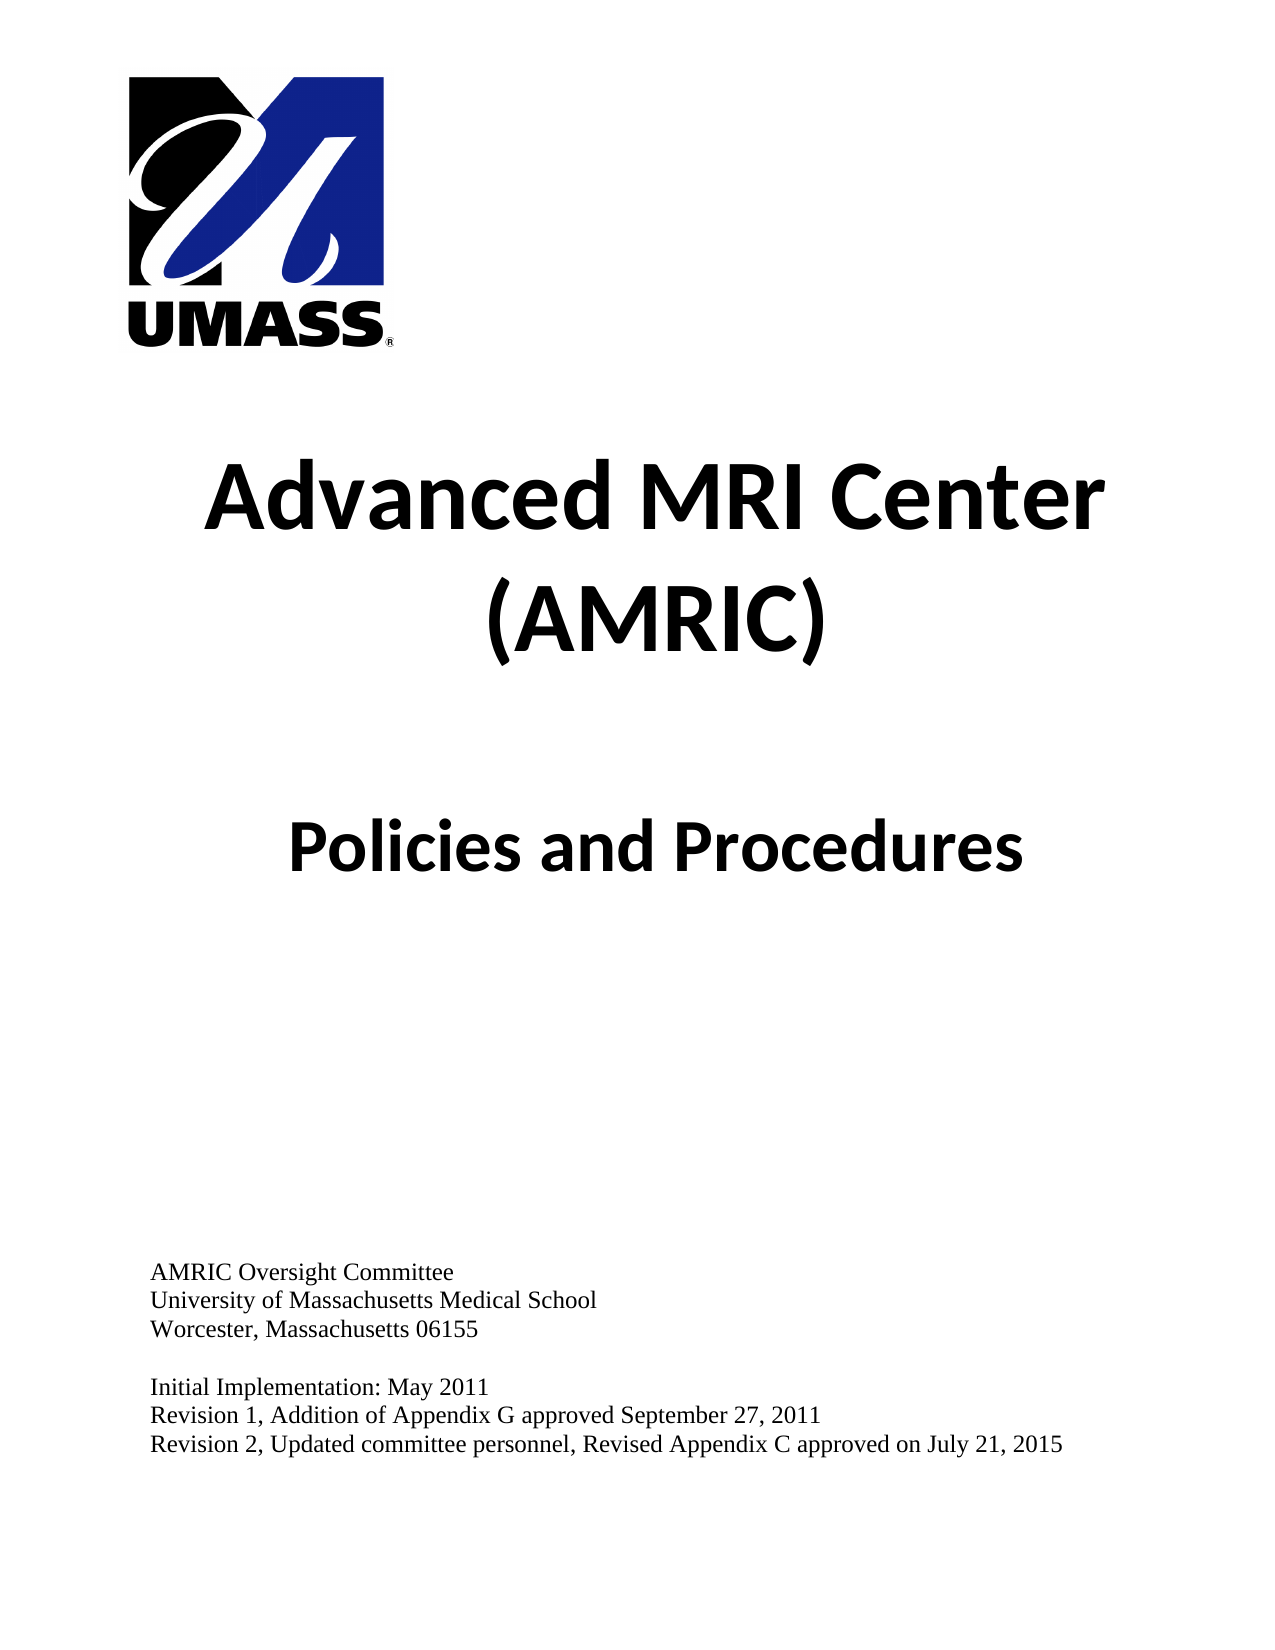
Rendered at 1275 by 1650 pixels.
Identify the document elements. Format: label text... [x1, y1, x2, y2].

text (AMRIC) [150, 555, 1162, 677]
text AMRIC Oversight Committee [150, 1257, 1162, 1285]
text Initial Implementation: May 2011 [150, 1372, 1162, 1400]
text Revision 2, Updated committee personnel, Revised Appendix C approved on July 21, 2015 [150, 1429, 1162, 1458]
text Advanced MRI Center [150, 433, 1162, 555]
text Revision 1, Addition of Appendix G approved September 27, 2011 [150, 1400, 1162, 1429]
text Policies and Procedures [150, 799, 1162, 890]
text Worcester, Massachusetts 06155 [150, 1314, 1162, 1343]
picture [118, 67, 394, 353]
text University of Massachusetts Medical School [150, 1285, 1162, 1314]
